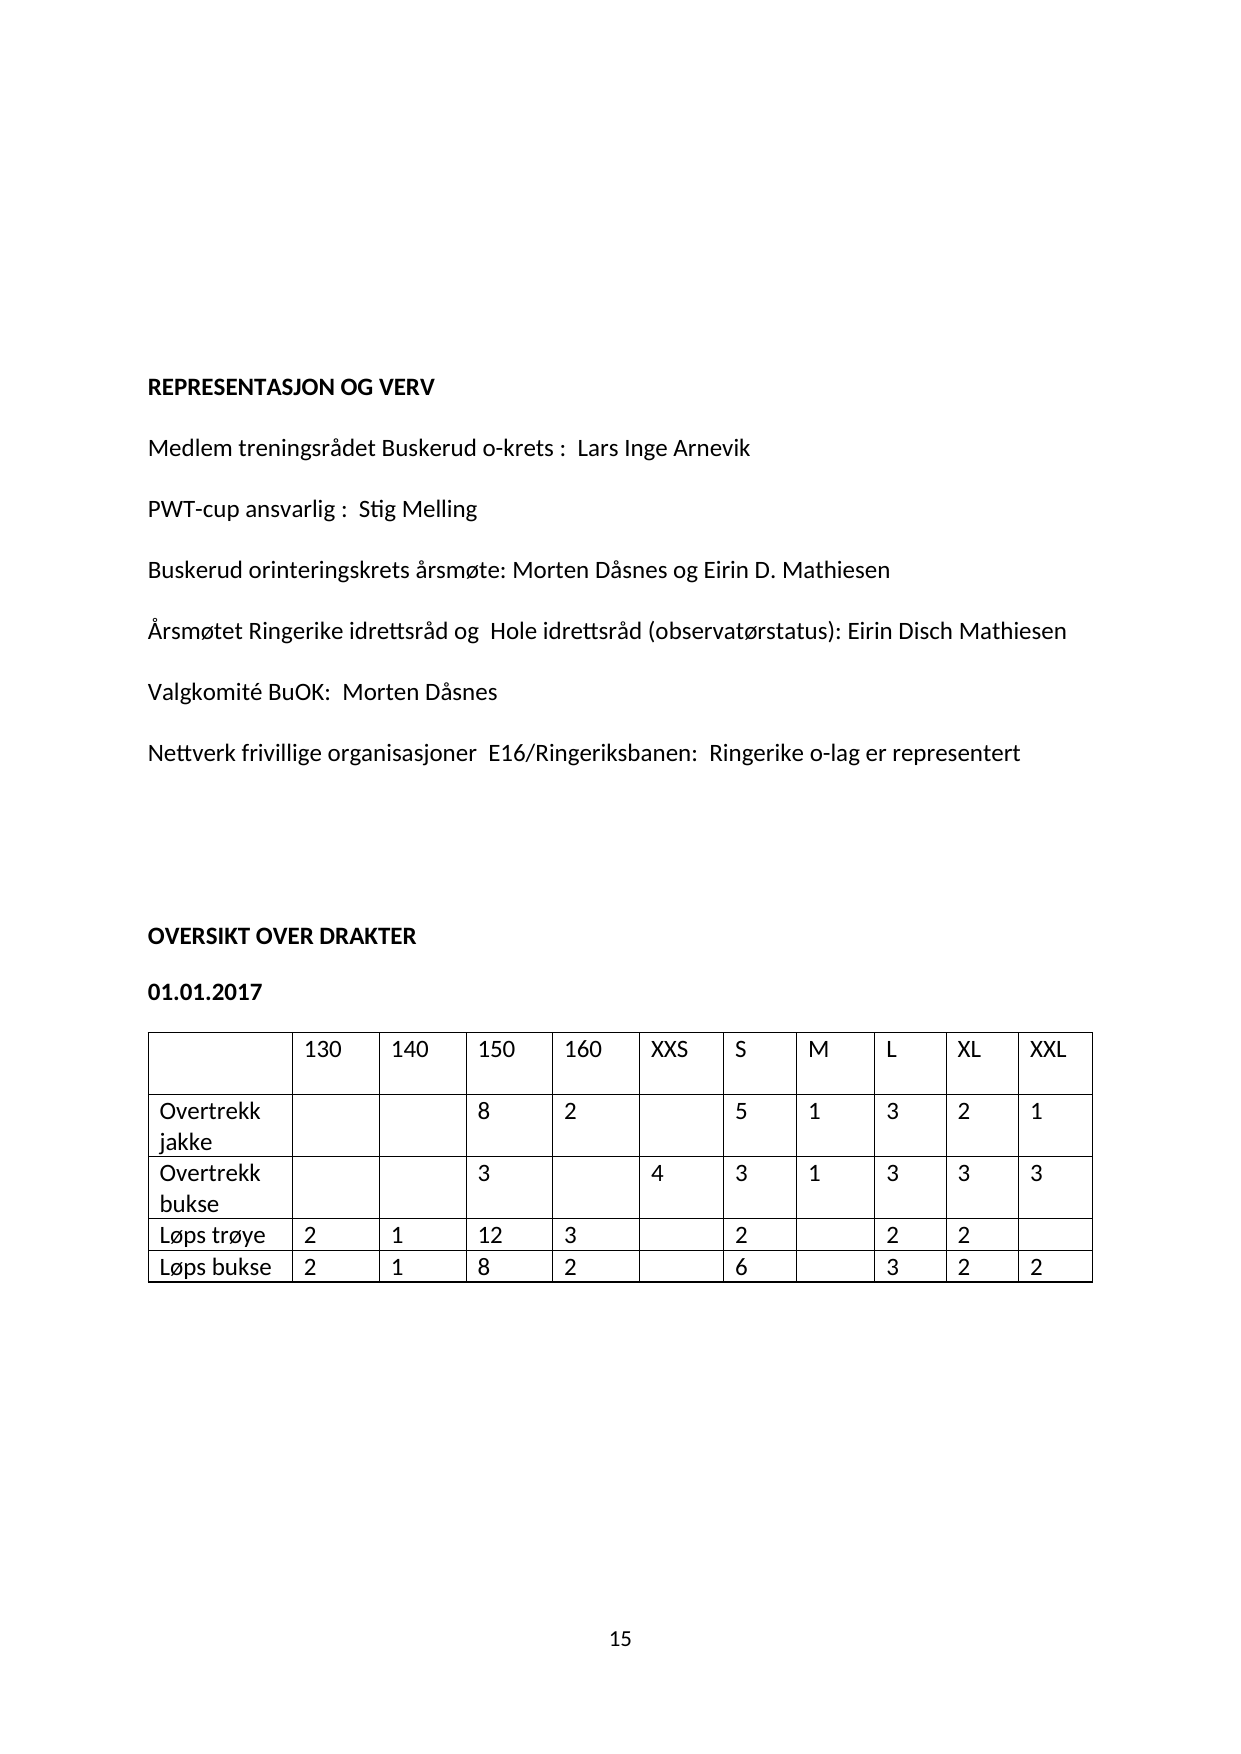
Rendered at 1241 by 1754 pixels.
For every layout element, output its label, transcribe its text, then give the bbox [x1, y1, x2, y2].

table_cell 6 [724, 1251, 796, 1281]
table_header M [797, 1033, 874, 1094]
text REPRESENTASJON OG VERV [148, 371, 1093, 401]
table_header XXL [1019, 1033, 1092, 1094]
table_cell 1 [1019, 1095, 1092, 1156]
table_header XL [947, 1033, 1018, 1094]
table_cell 3 [875, 1095, 946, 1156]
table_cell [797, 1219, 874, 1250]
table_cell [553, 1157, 639, 1218]
table_cell Løps bukse [149, 1251, 292, 1281]
text OVERSIKT OVER DRAKTER [148, 920, 1093, 951]
text Årsmøtet Ringerike idrettsråd og Hole idrettsråd (observatørstatus): Eirin Disch Mathiesen [148, 615, 1093, 646]
table_cell 3 [875, 1157, 946, 1218]
table_cell Løps trøye [149, 1219, 292, 1250]
table_cell 3 [553, 1219, 639, 1250]
table_cell [640, 1219, 723, 1250]
table_cell [380, 1095, 466, 1156]
table_cell 1 [380, 1251, 466, 1281]
table_cell Overtrekk bukse [149, 1157, 292, 1218]
table_cell [640, 1095, 723, 1156]
table_cell 3 [724, 1157, 796, 1218]
table_header XXS [640, 1033, 723, 1094]
table_cell 1 [380, 1219, 466, 1250]
table_header L [875, 1033, 946, 1094]
text Buskerud orinteringskrets årsmøte: Morten Dåsnes og Eirin D. Mathiesen [148, 554, 1093, 584]
text Medlem treningsrådet Buskerud o-krets : Lars Inge Arnevik [148, 432, 1093, 462]
table_cell 3 [875, 1251, 946, 1281]
table_cell [797, 1251, 874, 1281]
text Nettverk frivillige organisasjoner E16/Ringeriksbanen: Ringerike o-lag er representert [148, 737, 1093, 768]
table_cell 5 [724, 1095, 796, 1156]
table_header 150 [467, 1033, 552, 1094]
table_cell [640, 1251, 723, 1281]
text 01.01.2017 [148, 976, 1093, 1007]
table_cell Overtrekk jakke [149, 1095, 292, 1156]
table_cell [293, 1095, 379, 1156]
table_header 130 [293, 1033, 379, 1094]
table_cell 2 [875, 1219, 946, 1250]
table_cell 2 [553, 1251, 639, 1281]
table_cell 2 [1019, 1251, 1092, 1281]
table_cell 4 [640, 1157, 723, 1218]
table_header [149, 1033, 292, 1094]
table_cell 1 [797, 1157, 874, 1218]
table_cell [380, 1157, 466, 1218]
text Valgkomité BuOK: Morten Dåsnes [148, 676, 1093, 707]
table_cell 2 [293, 1251, 379, 1281]
table_cell 1 [797, 1095, 874, 1156]
table_cell 2 [947, 1095, 1018, 1156]
table_cell 2 [293, 1219, 379, 1250]
table_header 160 [553, 1033, 639, 1094]
table_cell [293, 1157, 379, 1218]
table_header 140 [380, 1033, 466, 1094]
table_cell 8 [467, 1095, 552, 1156]
table_cell 3 [1019, 1157, 1092, 1218]
table_cell 12 [467, 1219, 552, 1250]
table_header S [724, 1033, 796, 1094]
table_cell 3 [947, 1157, 1018, 1218]
table_cell 8 [467, 1251, 552, 1281]
table_cell 2 [724, 1219, 796, 1250]
table_cell 3 [467, 1157, 552, 1218]
table_cell [1019, 1219, 1092, 1250]
table_cell 2 [553, 1095, 639, 1156]
table_cell 2 [947, 1251, 1018, 1281]
table_cell 2 [947, 1219, 1018, 1250]
text PWT-cup ansvarlig : Stig Melling [148, 493, 1093, 523]
